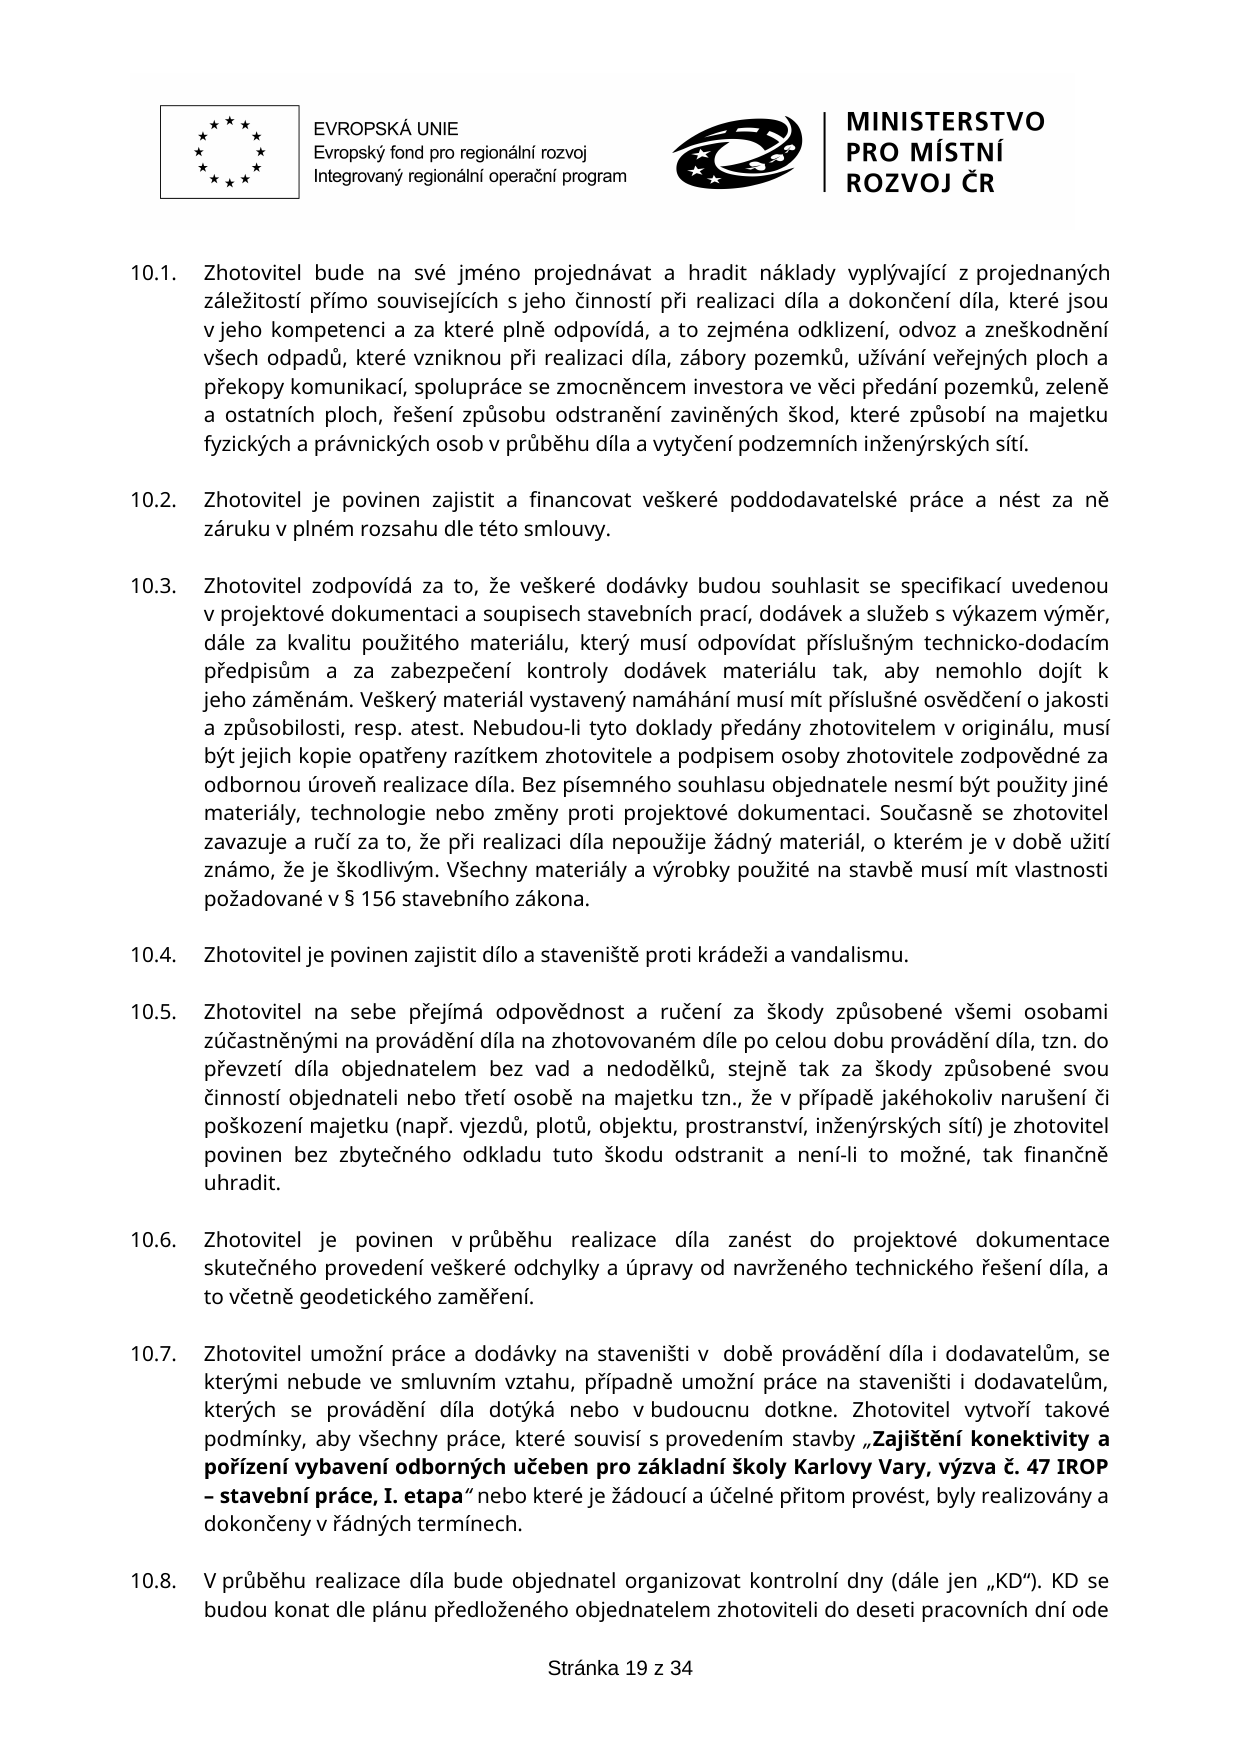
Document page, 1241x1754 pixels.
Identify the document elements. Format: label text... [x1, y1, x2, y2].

list Zhotovitel je povinen v průběhu realizace díla zanést do projektové dokumentace skutečného provedení veškeré odchylky a úpravy od navrženého technického řešení díla, a to včetně geodetického zaměření. [130, 1225, 1110, 1310]
list Zhotovitel bude na své jméno projednávat a hradit náklady vyplývající z projednaných záležitostí přímo souvisejících s jeho činností při realizaci díla a dokončení díla, které jsou v jeho kompetenci a za které plně odpovídá, a to zejména odklizení, odvoz a zneškodnění všech odpadů, které vzniknou při realizaci díla, zábory pozemků, užívání veřejných ploch a překopy komunikací, spolupráce se zmocněncem investora ve věci předání pozemků, zeleně a ostatních ploch, řešení způsobu odstranění zaviněných škod, které způsobí na majetku fyzických a právnických osob v průběhu díla a vytyčení podzemních inženýrských sítí. [130, 258, 1110, 457]
list Zhotovitel je povinen zajistit a financovat veškeré poddodavatelské práce a nést za ně záruku v plném rozsahu dle této smlouvy. [130, 486, 1110, 542]
list Zhotovitel zodpovídá za to, že veškeré dodávky budou souhlasit se specifikací uvedenou v projektové dokumentaci a soupisech stavebních prací, dodávek a služeb s výkazem výměr, dále za kvalitu použitého materiálu, který musí odpovídat příslušným technicko-dodacím předpisům a za zabezpečení kontroly dodávek materiálu tak, aby nemohlo dojít k jeho záměnám. Veškerý materiál vystavený namáhání musí mít příslušné osvědčení o jakosti a způsobilosti, resp. atest. Nebudou-li tyto doklady předány zhotovitelem v originálu, musí být jejich kopie opatřeny razítkem zhotovitele a podpisem osoby zhotovitele zodpovědné za odbornou úroveň realizace díla. Bez písemného souhlasu objednatele nesmí být použity jiné materiály, technologie nebo změny proti projektové dokumentaci. Současně se zhotovitel zavazuje a ručí za to, že při realizaci díla nepoužije žádný materiál, o kterém je v době užití známo, že je škodlivým. Všechny materiály a výrobky použité na stavbě musí mít vlastnosti požadované v § 156 stavebního zákona. [130, 571, 1110, 912]
list Zhotovitel umožní práce a dodávky na staveništi v době provádění díla i dodavatelům, se kterými nebude ve smluvním vztahu, případně umožní práce na staveništi i dodavatelům, kterých se provádění díla dotýká nebo v budoucnu dotkne. Zhotovitel vytvoří takové podmínky, aby všechny práce, které souvisí s provedením stavby „Zajištění konektivity a pořízení vybavení odborných učeben pro základní školy Karlovy Vary, výzva č. 47 IROP – stavební práce, I. etapa“ nebo které je žádoucí a účelné přitom provést, byly realizovány a dokončeny v řádných termínech. [130, 1339, 1110, 1538]
picture [129, 73, 1075, 230]
list Zhotovitel je povinen zajistit dílo a staveniště proti krádeži a vandalismu. [130, 941, 1110, 969]
list Zhotovitel na sebe přejímá odpovědnost a ručení za škody způsobené všemi osobami zúčastněnými na provádění díla na zhotovovaném díle po celou dobu provádění díla, tzn. do převzetí díla objednatelem bez vad a nedodělků, stejně tak za škody způsobené svou činností objednateli nebo třetí osobě na majetku tzn., že v případě jakéhokoliv narušení či poškození majetku (např. vjezdů, plotů, objektu, prostranství, inženýrských sítí) je zhotovitel povinen bez zbytečného odkladu tuto škodu odstranit a není-li to možné, tak finančně uhradit. [130, 997, 1110, 1197]
